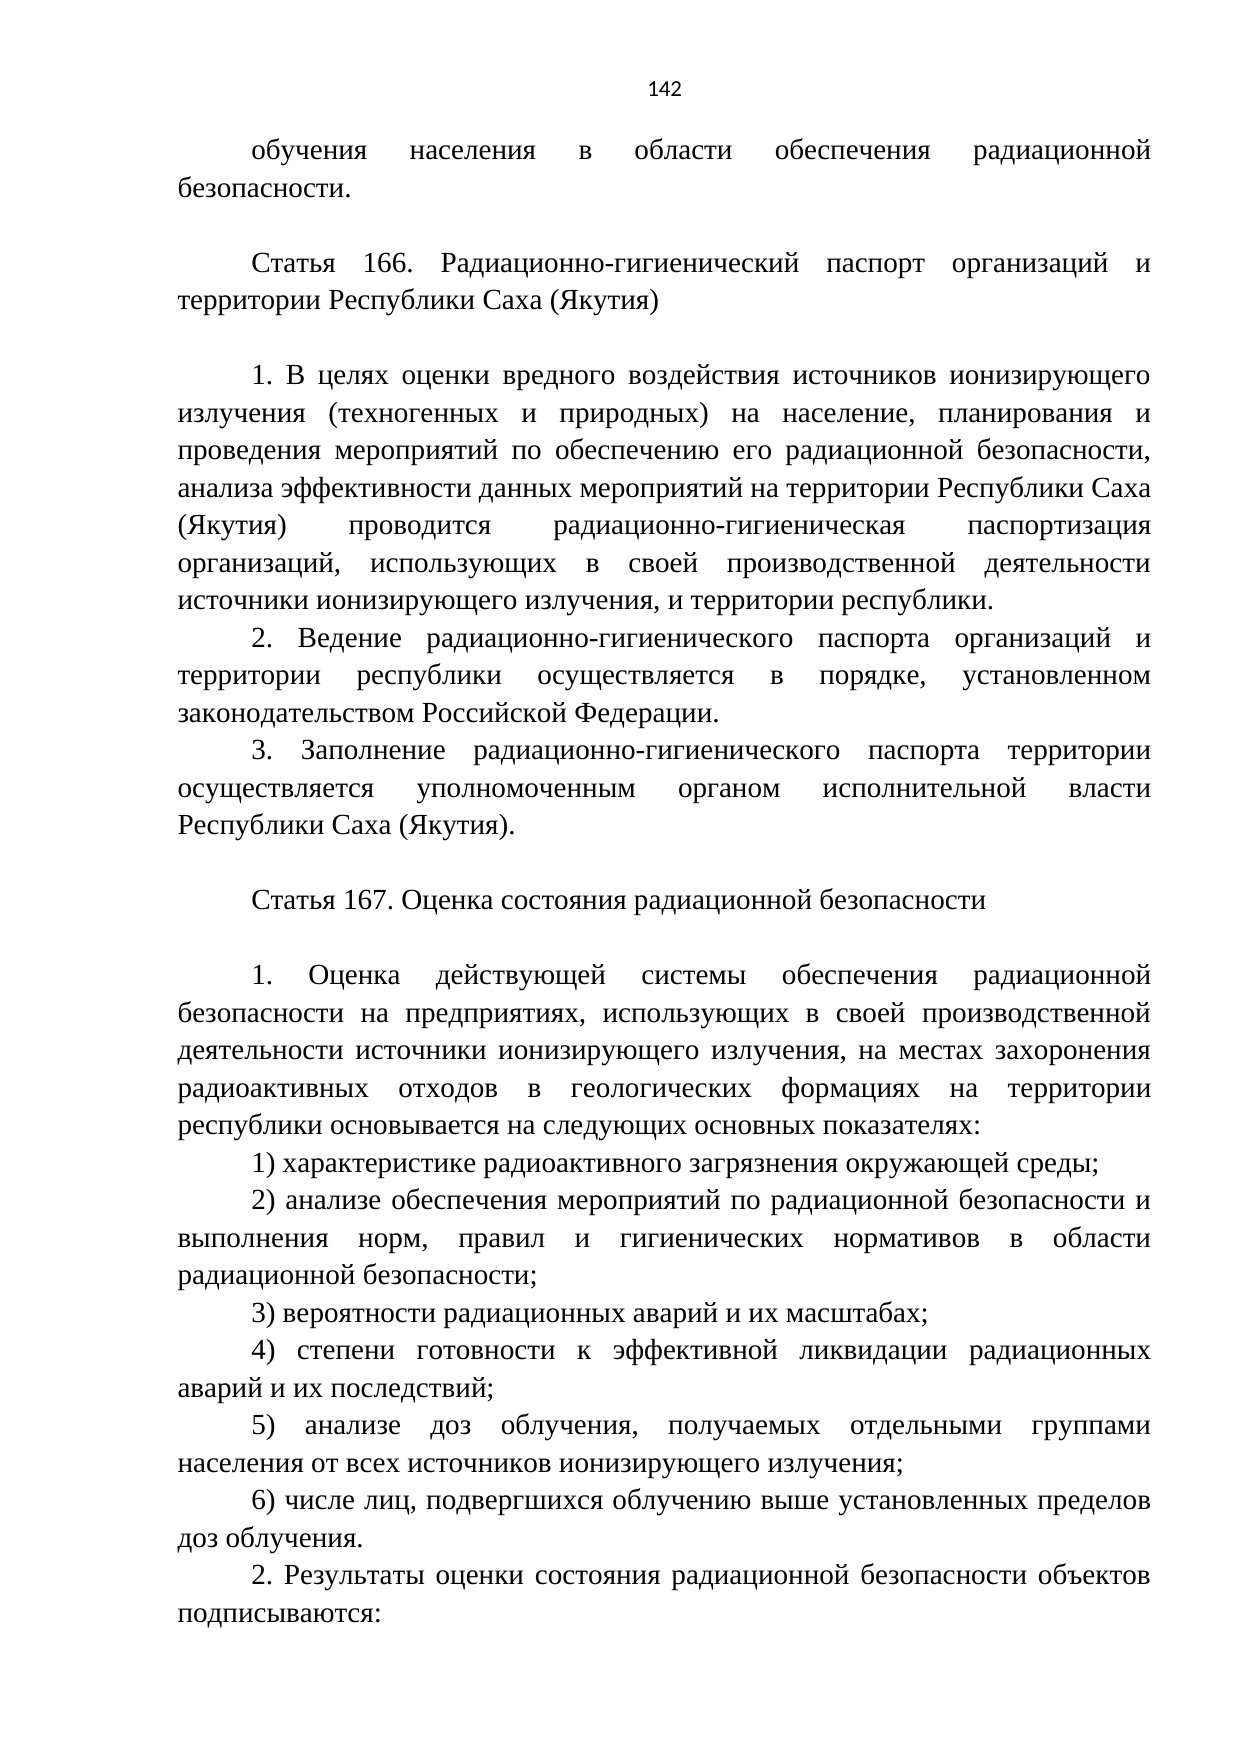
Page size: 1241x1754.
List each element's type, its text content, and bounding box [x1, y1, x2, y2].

text 3) вероятности радиационных аварий и их масштабах; [177, 1292, 1152, 1330]
text 4) степени готовности к эффективной ликвидации радиационных аварий и их последствий; [177, 1330, 1152, 1405]
text 1. В целях оценки вредного воздействия источников ионизирующего излучения (техногенных и природных) на население, планирования и проведения мероприятий по обеспечению его радиационной безопасности, анализа эффективности данных мероприятий на территории Республики Саха (Якутия) проводится радиационно-гигиеническая паспортизация организаций, использующих в своей производственной деятельности источники ионизирующего излучения, и территории республики. [177, 355, 1152, 617]
text 3. Заполнение радиационно-гигиенического паспорта территории осуществляется уполномоченным органом исполнительной власти Республики Саха (Якутия). [177, 730, 1152, 842]
text 2) анализе обеспечения мероприятий по радиационной безопасности и выполнения норм, правил и гигиенических нормативов в области радиационной безопасности; [177, 1180, 1152, 1292]
text 5) анализе доз облучения, получаемых отдельными группами населения от всех источников ионизирующего излучения; [177, 1405, 1152, 1480]
text 6) числе лиц, подвергшихся облучению выше установленных пределов доз облучения. [177, 1480, 1152, 1555]
text обучения населения в области обеспечения радиационной безопасности. [177, 130, 1152, 205]
text 1) характеристике радиоактивного загрязнения окружающей среды; [177, 1142, 1152, 1180]
text Статья 166. Радиационно-гигиенический паспорт организаций и территории Республики Саха (Якутия) [177, 242, 1152, 317]
text 1. Оценка действующей системы обеспечения радиационной безопасности на предприятиях, использующих в своей производственной деятельности источники ионизирующего излучения, на местах захоронения радиоактивных отходов в геологических формациях на территории республики основывается на следующих основных показателях: [177, 955, 1152, 1142]
text Статья 167. Оценка состояния радиационной безопасности [177, 880, 1152, 917]
text 2. Ведение радиационно-гигиенического паспорта организаций и территории республики осуществляется в порядке, установленном законодательством Российской Федерации. [177, 617, 1152, 730]
text 2. Результаты оценки состояния радиационной безопасности объектов подписываются: [177, 1555, 1152, 1630]
